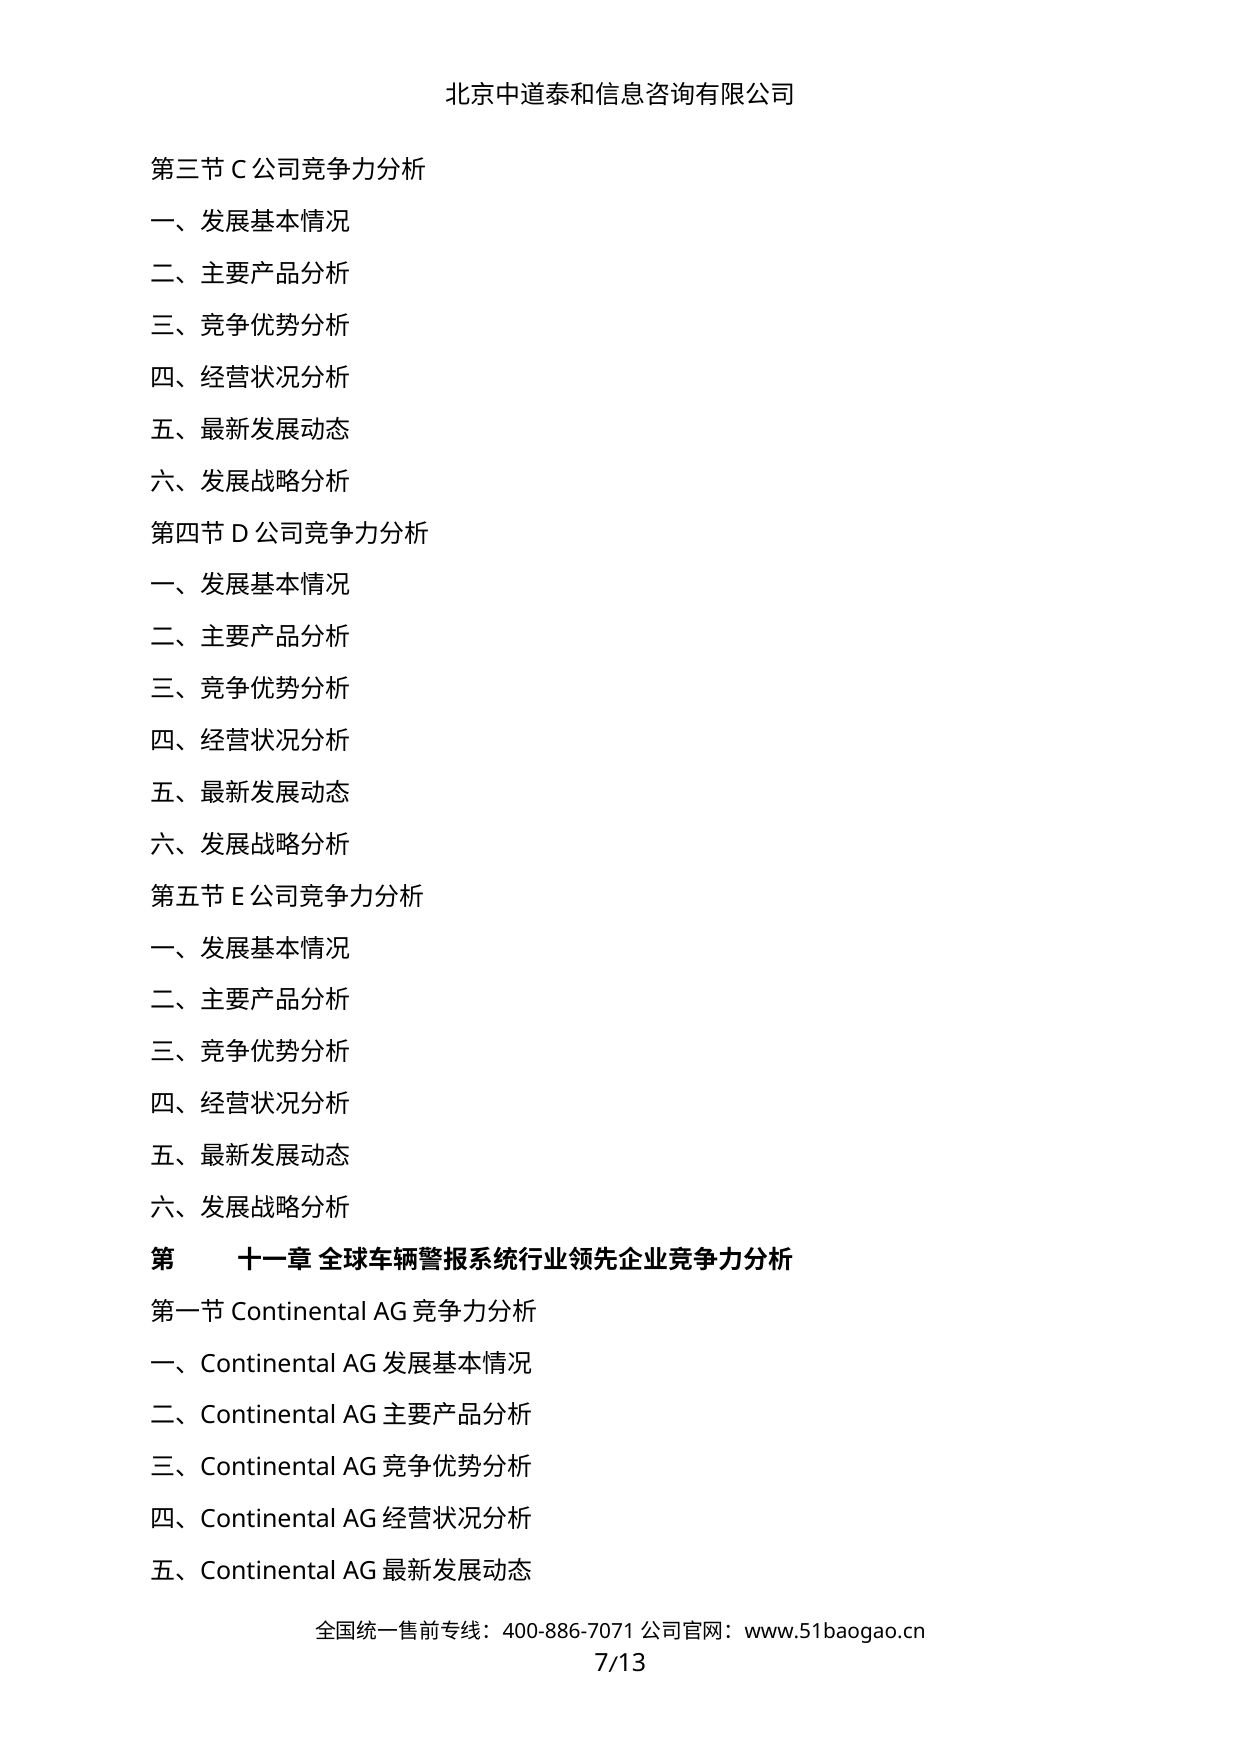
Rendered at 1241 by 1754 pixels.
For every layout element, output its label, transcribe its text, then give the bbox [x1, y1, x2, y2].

text 四、Continental AG经营状况分析 [150, 1499, 1090, 1535]
text 五、Continental AG最新发展动态 [150, 1551, 1090, 1587]
text 一、Continental AG发展基本情况 [150, 1343, 1090, 1379]
text 四、经营状况分析 [150, 357, 1090, 394]
text 四、经营状况分析 [150, 1084, 1090, 1120]
text 三、竞争优势分析 [150, 306, 1090, 342]
text 二、主要产品分析 [150, 254, 1090, 290]
text 二、Continental AG主要产品分析 [150, 1395, 1090, 1431]
text 三、Continental AG竞争优势分析 [150, 1447, 1090, 1483]
text 第 十一章 全球车辆警报系统行业领先企业竞争力分析 [150, 1239, 1090, 1276]
text 第一节 Continental AG竞争力分析 [150, 1291, 1090, 1327]
text 三、竞争优势分析 [150, 669, 1090, 705]
text 四、经营状况分析 [150, 721, 1090, 757]
text 五、最新发展动态 [150, 1136, 1090, 1172]
text 第四节 D公司竞争力分析 [150, 513, 1090, 549]
text 一、发展基本情况 [150, 928, 1090, 964]
text 六、发展战略分析 [150, 1187, 1090, 1224]
text 一、发展基本情况 [150, 565, 1090, 601]
text 五、最新发展动态 [150, 409, 1090, 446]
text 二、主要产品分析 [150, 617, 1090, 653]
text 第三节 C公司竞争力分析 [150, 150, 1090, 186]
text 二、主要产品分析 [150, 980, 1090, 1016]
text 六、发展战略分析 [150, 824, 1090, 861]
text 三、竞争优势分析 [150, 1032, 1090, 1068]
text 五、最新发展动态 [150, 772, 1090, 809]
text 第五节 E公司竞争力分析 [150, 876, 1090, 912]
text 六、发展战略分析 [150, 461, 1090, 497]
text 一、发展基本情况 [150, 202, 1090, 238]
